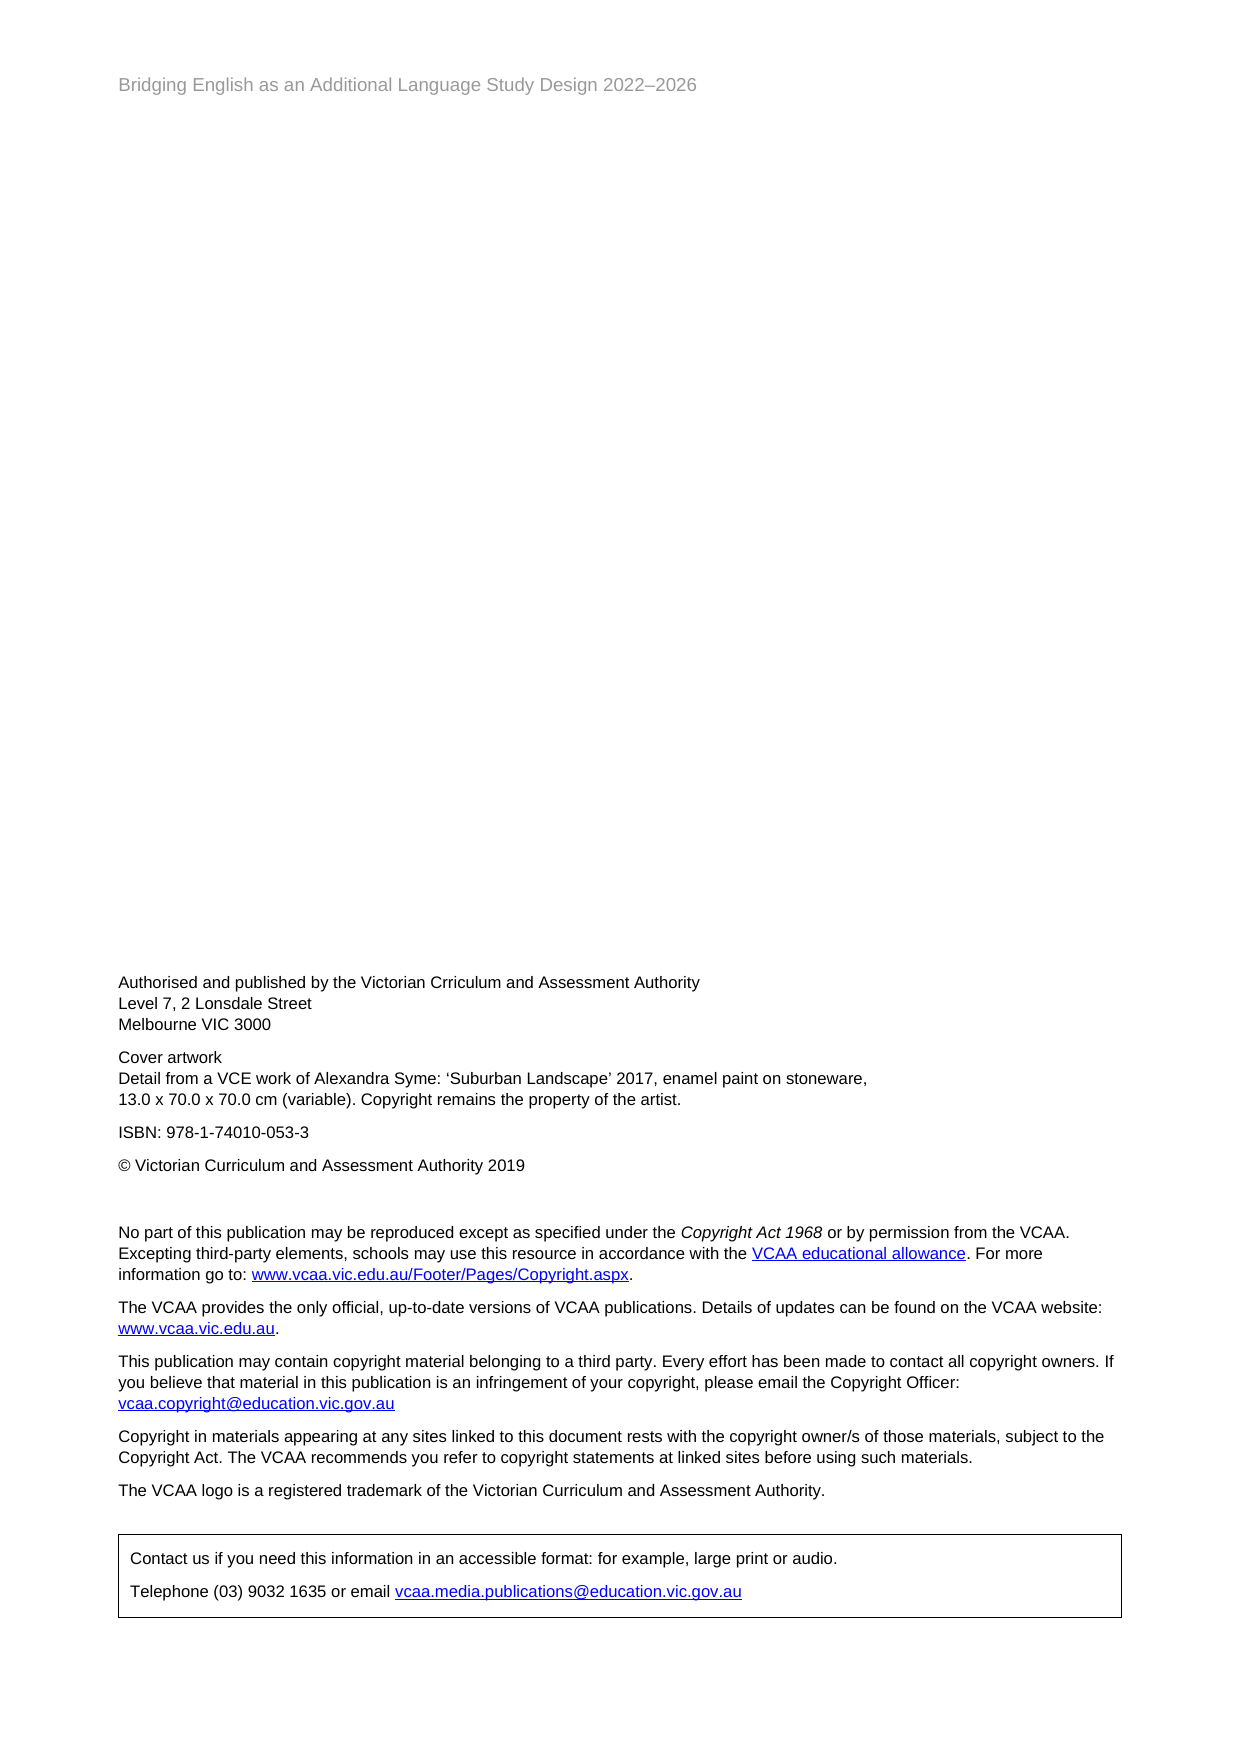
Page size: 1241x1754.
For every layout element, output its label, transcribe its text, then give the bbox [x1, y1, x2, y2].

text ISBN: 978-1-74010-053-3 [118, 1122, 1122, 1142]
table_header Contact us if you need this information in an accessible format: for example, large print or audio. Telephone (03) 9032 1635 or email vcaa.media.publications@education.vic.gov.au [119, 1535, 1121, 1617]
text Authorised and published by the Victorian Crriculum and Assessment Authority Level 7, 2 Lonsdale Street Melbourne VIC 3000 [118, 972, 1122, 1034]
text Cover artwork Detail from a VCE work of Alexandra Syme: ‘Suburban Landscape’ 2017, enamel paint on stoneware, 13.0 x 70.0 x 70.0 cm (variable). Copyright remains the property of the artist. [118, 1047, 1122, 1109]
text Copyright in materials appearing at any sites linked to this document rests with the copyright owner/s of those materials, subject to the Copyright Act. The VCAA recommends you refer to copyright statements at linked sites before using such materials. [118, 1426, 1122, 1467]
text No part of this publication may be reproduced except as specified under the Copyright Act 1968 or by permission from the VCAA. Excepting third-party elements, schools may use this resource in accordance with the VCAA educational allowance. For more information go to: www.vcaa.vic.edu.au/Footer/Pages/Copyright.aspx. [118, 1222, 1122, 1284]
text The VCAA logo is a registered trademark of the Victorian Curriculum and Assessment Authority. [118, 1480, 1122, 1501]
text This publication may contain copyright material belonging to a third party. Every effort has been made to contact all copyright owners. If you believe that material in this publication is an infringement of your copyright, please email the Copyright Officer: vcaa.copyright@education.vic.gov.au [118, 1351, 1122, 1413]
text The VCAA provides the only official, up-to-date versions of VCAA publications. Details of updates can be found on the VCAA website: www.vcaa.vic.edu.au. [118, 1297, 1122, 1338]
text © Victorian Curriculum and Assessment Authority 2019 [118, 1155, 1122, 1176]
